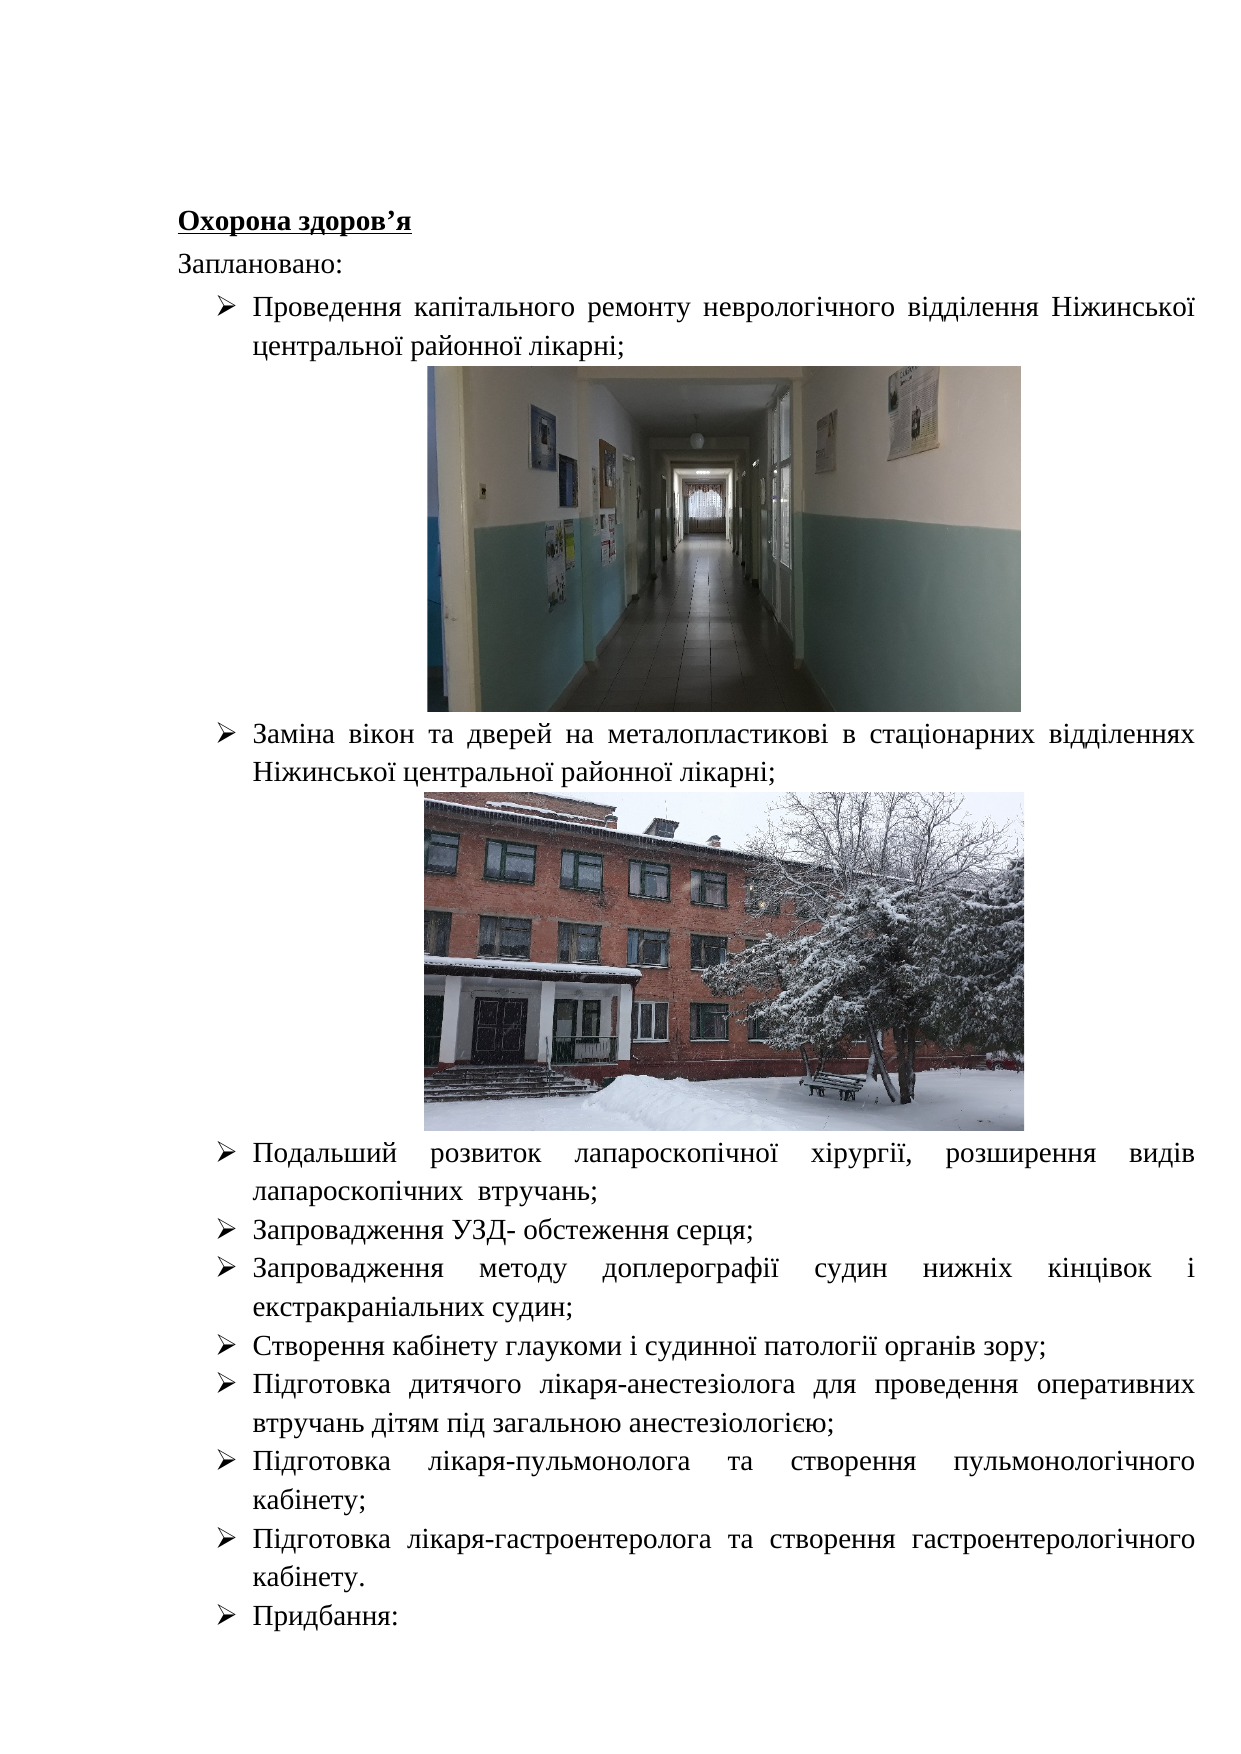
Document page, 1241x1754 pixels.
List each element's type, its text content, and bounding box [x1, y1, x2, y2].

text Охорона здоров’я [177, 203, 1196, 237]
list Придбання: [215, 1598, 1196, 1632]
list Підготовка дитячого лікаря-анестезіолога для проведення оперативних втручань дітям під загальною анестезіологією; [215, 1366, 1196, 1438]
text Заплановано: [177, 246, 1196, 280]
picture [424, 792, 1025, 1131]
list Запровадження УЗД- обстеження серця; [215, 1212, 1196, 1246]
list Підготовка лікаря-гастроентеролога та створення гастроентерологічного кабінету. [215, 1521, 1196, 1593]
list Підготовка лікаря-пульмонолога та створення пульмонологічного кабінету; [215, 1443, 1196, 1516]
list Проведення капітального ремонту неврологічного відділення Ніжинської центральної районної лікарні; [215, 289, 1196, 361]
list Подальший розвиток лапароскопічної хірургії, розширення видів лапароскопічних втручань; [215, 1135, 1196, 1207]
list Створення кабінету глаукоми і судинної патології органів зору; [215, 1328, 1196, 1361]
list Заміна вікон та дверей на металопластикові в стаціонарних відділеннях Ніжинської центральної районної лікарні; [215, 716, 1196, 788]
picture [427, 366, 1021, 712]
list Запровадження методу доплерографії судин нижніх кінцівок і екстракраніальних судин; [215, 1251, 1196, 1323]
